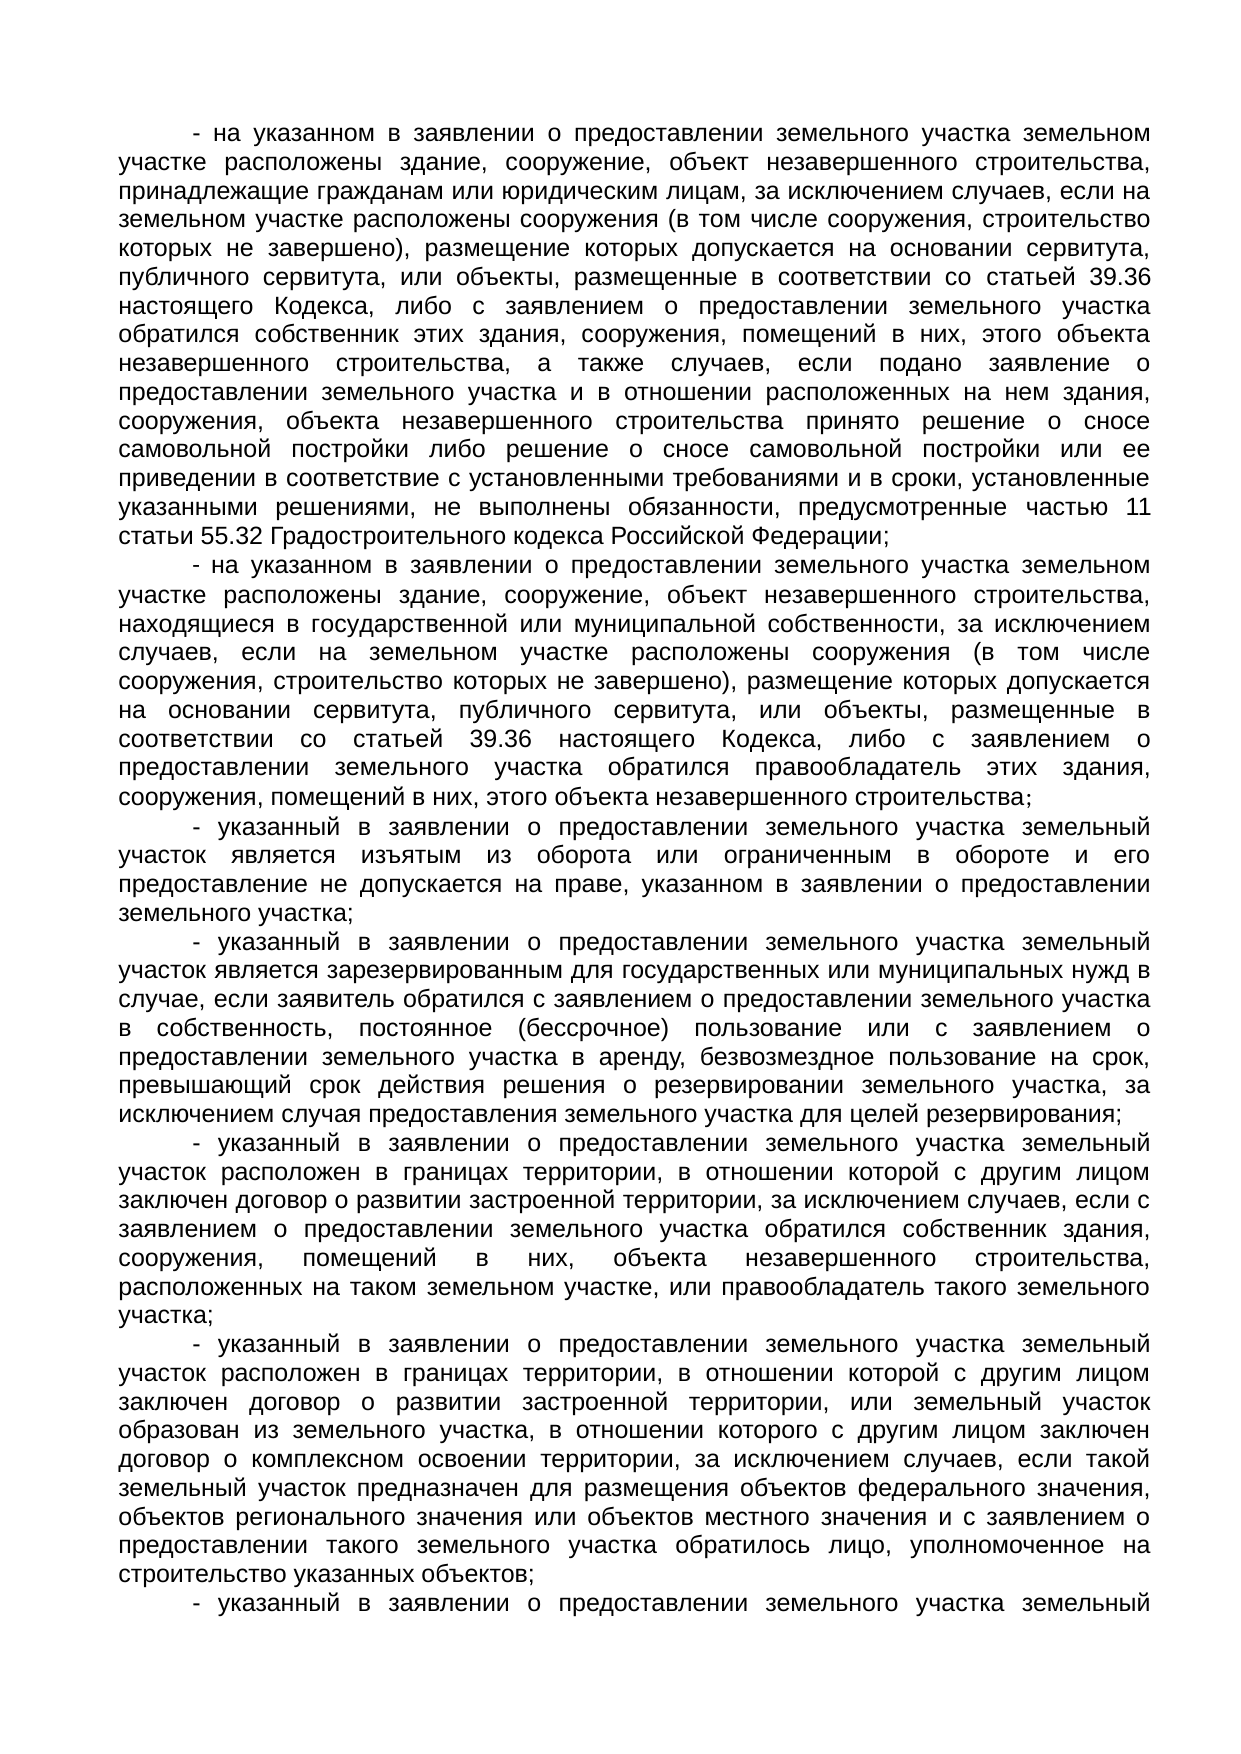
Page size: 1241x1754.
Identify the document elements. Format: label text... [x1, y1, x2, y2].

list - указанный в заявлении о предоставлении земельного участка земельный участок является зарезервированным для государственных или муниципальных нужд в случае, если заявитель обратился с заявлением о предоставлении земельного участка в собственность, постоянное (бессрочное) пользование или с заявлением о предоставлении земельного участка в аренду, безвозмездное пользование на срок, превышающий срок действия решения о резервировании земельного участка, за исключением случая предоставления земельного участка для целей резервирования; [118, 927, 1152, 1128]
list - указанный в заявлении о предоставлении земельного участка земельный участок расположен в границах территории, в отношении которой с другим лицом заключен договор о развитии застроенной территории, за исключением случаев, если с заявлением о предоставлении земельного участка обратился собственник здания, сооружения, помещений в них, объекта незавершенного строительства, расположенных на таком земельном участке, или правообладатель такого земельного участка; [118, 1128, 1152, 1329]
list - указанный в заявлении о предоставлении земельного участка земельный участок является изъятым из оборота или ограниченным в обороте и его предоставление не допускается на праве, указанном в заявлении о предоставлении земельного участка; [118, 812, 1152, 927]
text - на указанном в заявлении о предоставлении земельного участка земельном участке расположены здание, сооружение, объект незавершенного строительства, находящиеся в государственной или муниципальной собственности, за исключением случаев, если на земельном участке расположены сооружения (в том числе сооружения, строительство которых не завершено), размещение которых допускается на основании сервитута, публичного сервитута, или объекты, размещенные в соответствии со статьей 39.36 настоящего Кодекса, либо с заявлением о предоставлении земельного участка обратился правообладатель этих здания, сооружения, помещений в них, этого объекта незавершенного строительства; [118, 549, 1152, 812]
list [118, 1588, 1152, 1617]
list - указанный в заявлении о предоставлении земельного участка земельный участок расположен в границах территории, в отношении которой с другим лицом заключен договор о развитии застроенной территории, или земельный участок образован из земельного участка, в отношении которого с другим лицом заключен договор о комплексном освоении территории, за исключением случаев, если такой земельный участок предназначен для размещения объектов федерального значения, объектов регионального значения или объектов местного значения и с заявлением о предоставлении такого земельного участка обратилось лицо, уполномоченное на строительство указанных объектов; [118, 1329, 1152, 1588]
list - на указанном в заявлении о предоставлении земельного участка земельном участке расположены здание, сооружение, объект незавершенного строительства, принадлежащие гражданам или юридическим лицам, за исключением случаев, если на земельном участке расположены сооружения (в том числе сооружения, строительство которых не завершено), размещение которых допускается на основании сервитута, публичного сервитута, или объекты, размещенные в соответствии со статьей 39.36 настоящего Кодекса, либо с заявлением о предоставлении земельного участка обратился собственник этих здания, сооружения, помещений в них, этого объекта незавершенного строительства, а также случаев, если подано заявление о предоставлении земельного участка и в отношении расположенных на нем здания, сооружения, объекта незавершенного строительства принято решение о сносе самовольной постройки либо решение о сносе самовольной постройки или ее приведении в соответствие с установленными требованиями и в сроки, установленные указанными решениями, не выполнены обязанности, предусмотренные частью 11 статьи 55.32 Градостроительного кодекса Российской Федерации; [118, 118, 1152, 549]
